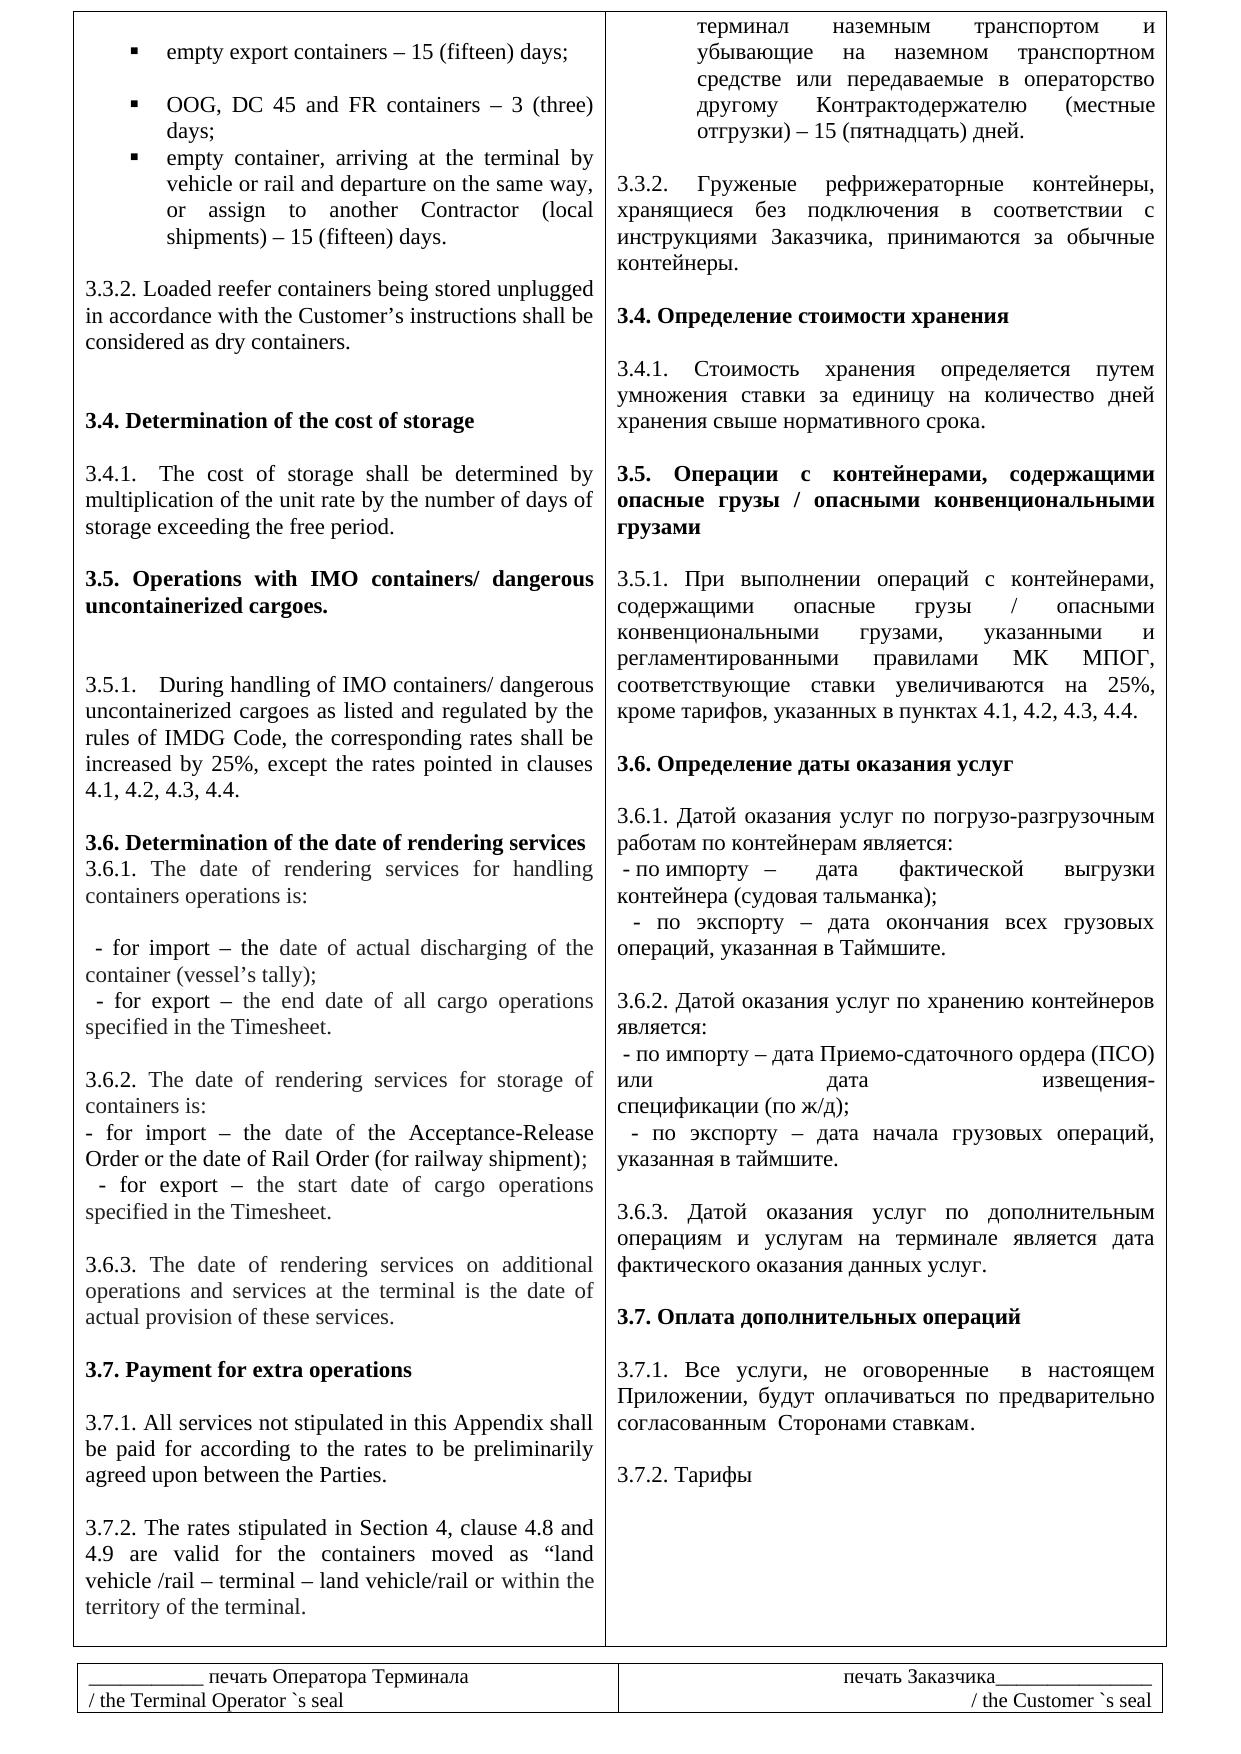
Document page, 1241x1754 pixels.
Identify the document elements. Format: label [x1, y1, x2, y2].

table_header [74, 12, 605, 1646]
table_header [606, 12, 1166, 1646]
